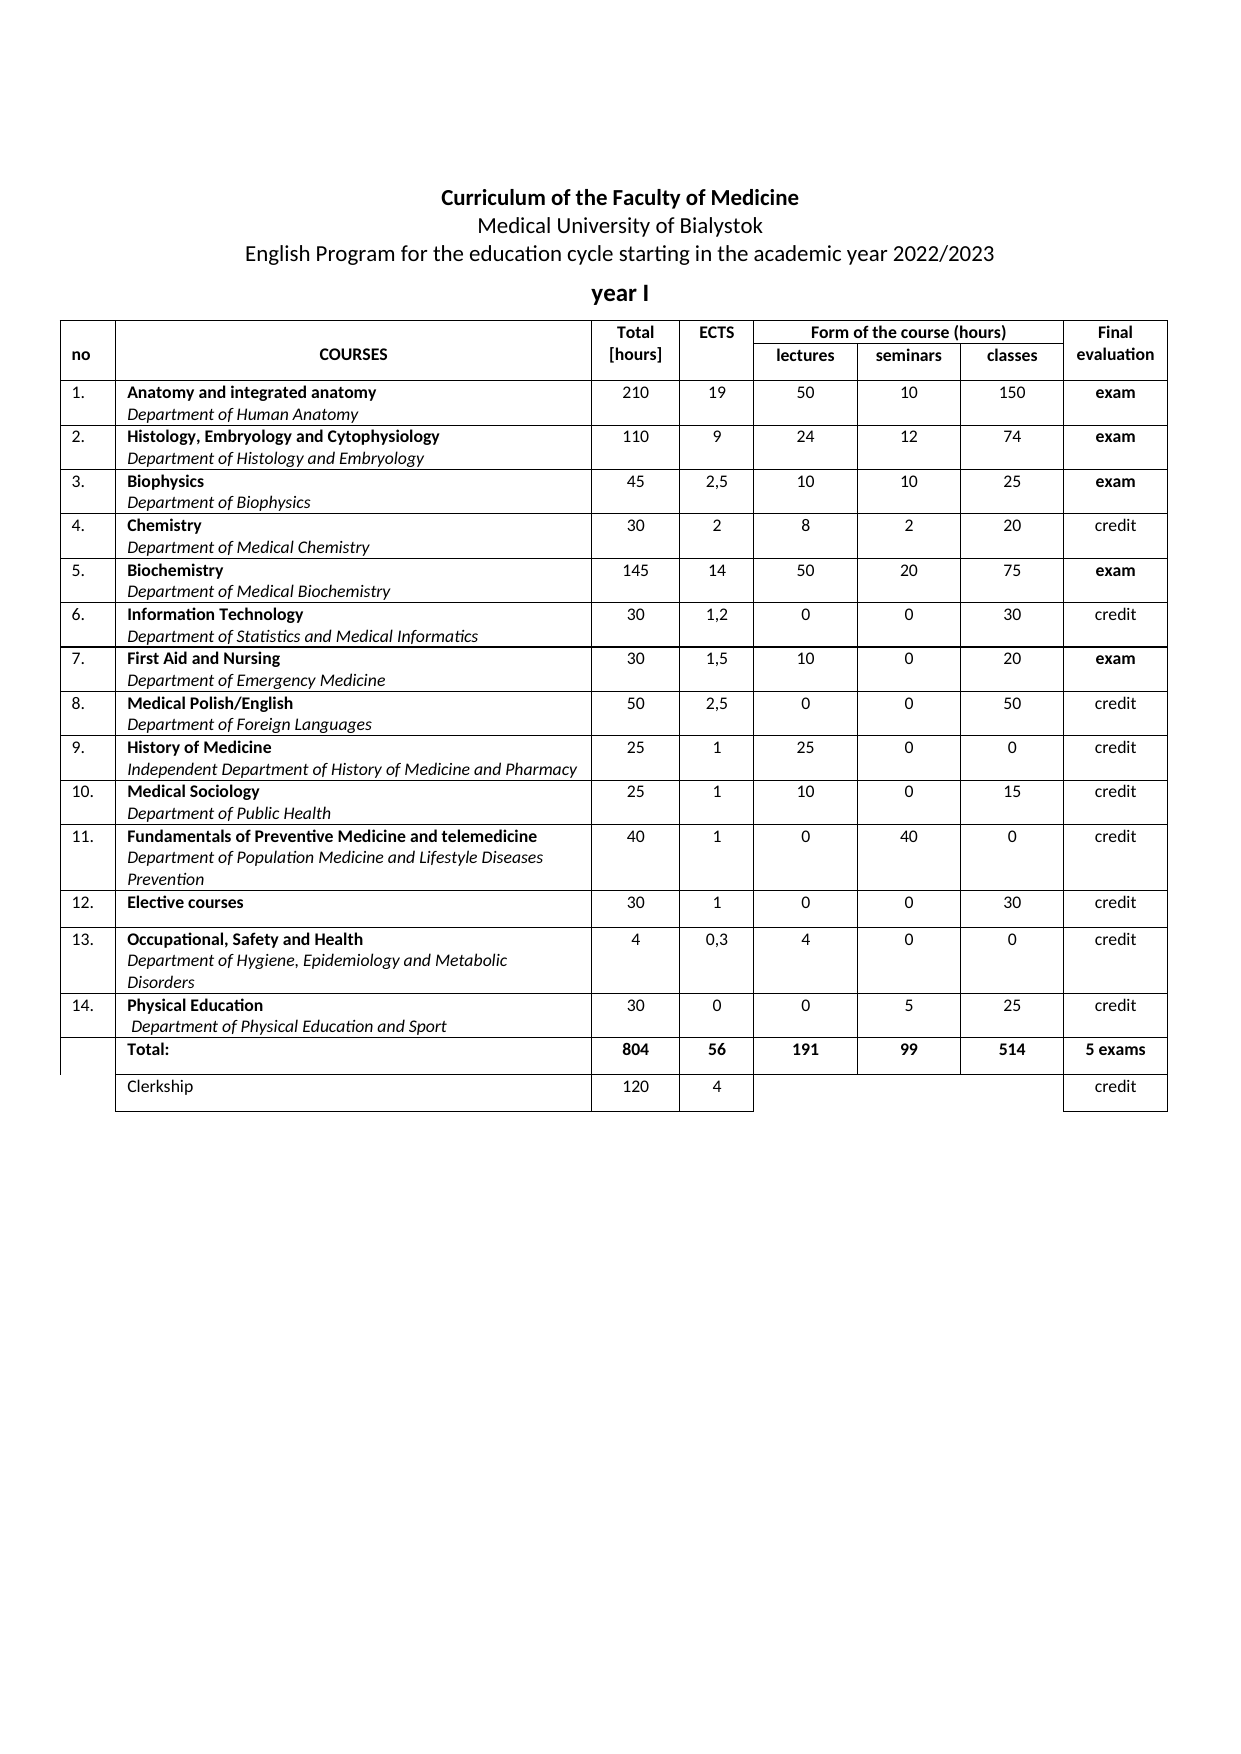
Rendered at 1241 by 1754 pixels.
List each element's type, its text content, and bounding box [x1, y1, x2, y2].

table_cell 1 [680, 736, 753, 779]
table_cell 12. [61, 891, 115, 927]
table_cell 0 [754, 825, 857, 890]
table_cell 99 [858, 1038, 960, 1074]
table_cell 2 [680, 514, 753, 558]
table_cell seminars [858, 344, 960, 380]
table_cell exam [1064, 426, 1167, 469]
table_cell 30 [961, 891, 1063, 927]
table_cell credit [1064, 825, 1167, 890]
table_cell 0 [961, 736, 1063, 779]
table_cell 1 [680, 891, 753, 927]
table_cell 40 [858, 825, 960, 890]
table_cell 30 [592, 603, 679, 646]
table_cell 40 [592, 825, 679, 890]
table_cell 145 [592, 559, 679, 602]
table_cell exam [1064, 381, 1167, 424]
table_cell 2 [858, 514, 960, 558]
table_cell 0 [961, 825, 1063, 890]
table_cell 191 [754, 1038, 857, 1074]
table_cell 0 [858, 928, 960, 993]
table_cell 15 [961, 781, 1063, 824]
table_cell 10 [754, 648, 857, 691]
table_cell 10 [858, 470, 960, 513]
table_cell 10 [754, 470, 857, 513]
table_header Final evaluation [1064, 321, 1167, 380]
table_cell 0 [754, 603, 857, 646]
table_cell 14 [680, 559, 753, 602]
table_cell 75 [961, 559, 1063, 602]
table_cell 19 [680, 381, 753, 424]
table_cell 0 [754, 891, 857, 927]
table_cell 50 [961, 692, 1063, 735]
table_cell 1,2 [680, 603, 753, 646]
table_cell 0 [858, 736, 960, 779]
table_cell 5. [61, 559, 115, 602]
table_cell exam [1064, 559, 1167, 602]
table_cell 1 [680, 781, 753, 824]
table_cell 4 [680, 1075, 753, 1111]
table_cell 10 [754, 781, 857, 824]
table_cell 2,5 [680, 692, 753, 735]
table_cell 2. [61, 426, 115, 469]
table_cell credit [1064, 603, 1167, 646]
table_cell 5 [858, 994, 960, 1037]
table_cell 5 exams [1064, 1038, 1167, 1074]
table_cell 0 [858, 603, 960, 646]
table_cell credit [1064, 692, 1167, 735]
table_cell 50 [754, 559, 857, 602]
table_cell 514 [961, 1038, 1063, 1074]
table_cell credit [1064, 736, 1167, 779]
table_cell 8. [61, 692, 115, 735]
table_cell 9. [61, 736, 115, 779]
table_cell lectures [754, 344, 857, 380]
table_cell First Aid and Nursing Department of Emergency Medicine [116, 648, 591, 691]
table_cell 3. [61, 470, 115, 513]
table_cell 30 [592, 994, 679, 1037]
table_cell 4. [61, 514, 115, 558]
table_cell 0 [858, 648, 960, 691]
table_cell credit [1064, 928, 1167, 993]
table_cell 804 [592, 1038, 679, 1074]
table_cell Elective courses [116, 891, 591, 927]
table_cell 20 [961, 514, 1063, 558]
table_cell 1,5 [680, 648, 753, 691]
table_cell Physical Education Department of Physical Education and Sport [116, 994, 591, 1037]
table_cell 0,3 [680, 928, 753, 993]
table_cell credit [1064, 781, 1167, 824]
table_cell Medical Polish/English Department of Foreign Languages [116, 692, 591, 735]
text Medical University of Bialystok [75, 211, 1165, 239]
table_cell Medical Sociology Department of Public Health [116, 781, 591, 824]
table_cell 10. [61, 781, 115, 824]
table_cell 12 [858, 426, 960, 469]
table_cell credit [1064, 891, 1167, 927]
table_cell Chemistry Department of Medical Chemistry [116, 514, 591, 558]
table_cell 74 [961, 426, 1063, 469]
table_cell 0 [858, 781, 960, 824]
table_cell 0 [680, 994, 753, 1037]
table_cell 7. [61, 648, 115, 691]
table_cell Biochemistry Department of Medical Biochemistry [116, 559, 591, 602]
table_cell 120 [592, 1075, 679, 1111]
table_header COURSES [116, 321, 591, 380]
table_cell 25 [961, 470, 1063, 513]
table_cell 45 [592, 470, 679, 513]
table_cell 1. [61, 381, 115, 424]
text English Program for the education cycle starting in the academic year 2022/2023 [75, 239, 1165, 267]
table_cell 20 [961, 648, 1063, 691]
table_cell 0 [961, 928, 1063, 993]
text Curriculum of the Faculty of Medicine [75, 183, 1165, 211]
table_cell 150 [961, 381, 1063, 424]
table_cell 9 [680, 426, 753, 469]
table_header Total [hours] [592, 321, 679, 380]
table_cell Occupational, Safety and Health Department of Hygiene, Epidemiology and Metabolic Disorders [116, 928, 591, 993]
table_header Form of the course (hours) [754, 321, 1063, 343]
table_cell credit [1064, 994, 1167, 1037]
text year I [75, 277, 1165, 308]
table_cell 14. [61, 994, 115, 1037]
table_cell [754, 1075, 1063, 1111]
table_cell History of Medicine Independent Department of History of Medicine and Pharmacy [116, 736, 591, 779]
table_cell 20 [858, 559, 960, 602]
table_cell 2,5 [680, 470, 753, 513]
table_cell 25 [592, 781, 679, 824]
table_cell Information Technology Department of Statistics and Medical Informatics [116, 603, 591, 646]
table_cell [60, 1038, 115, 1111]
table_cell Biophysics Department of Biophysics [116, 470, 591, 513]
table_cell 11. [61, 825, 115, 890]
table_cell 4 [754, 928, 857, 993]
table_cell 50 [754, 381, 857, 424]
table_cell 210 [592, 381, 679, 424]
table_cell 110 [592, 426, 679, 469]
table_cell 25 [592, 736, 679, 779]
table_cell 30 [961, 603, 1063, 646]
table_cell exam [1064, 648, 1167, 691]
table_cell Fundamentals of Preventive Medicine and telemedicine Department of Population Medicine and Lifestyle Diseases Prevention [116, 825, 591, 890]
table_cell Histology, Embryology and Cytophysiology Department of Histology and Embryology [116, 426, 591, 469]
table_cell 0 [858, 891, 960, 927]
table_cell 24 [754, 426, 857, 469]
table_cell 30 [592, 648, 679, 691]
table_cell 6. [61, 603, 115, 646]
table_cell 1 [680, 825, 753, 890]
table_cell classes [961, 344, 1063, 380]
table_cell 30 [592, 891, 679, 927]
table_cell Clerkship [116, 1075, 591, 1111]
table_cell 13. [61, 928, 115, 993]
table_cell 0 [858, 692, 960, 735]
table_cell 25 [961, 994, 1063, 1037]
table_cell credit [1064, 514, 1167, 558]
table_cell Total: [116, 1038, 591, 1074]
table_cell 25 [754, 736, 857, 779]
table_cell 0 [754, 994, 857, 1037]
table_cell 30 [592, 514, 679, 558]
table_cell 8 [754, 514, 857, 558]
table_header ECTS [680, 321, 753, 380]
table_cell Anatomy and integrated anatomy Department of Human Anatomy [116, 381, 591, 424]
table_cell 4 [592, 928, 679, 993]
table_cell 10 [858, 381, 960, 424]
table_cell 0 [754, 692, 857, 735]
table_cell credit [1064, 1075, 1167, 1111]
table_cell exam [1064, 470, 1167, 513]
table_cell 56 [680, 1038, 753, 1074]
table_cell 50 [592, 692, 679, 735]
table_header no [61, 321, 115, 380]
